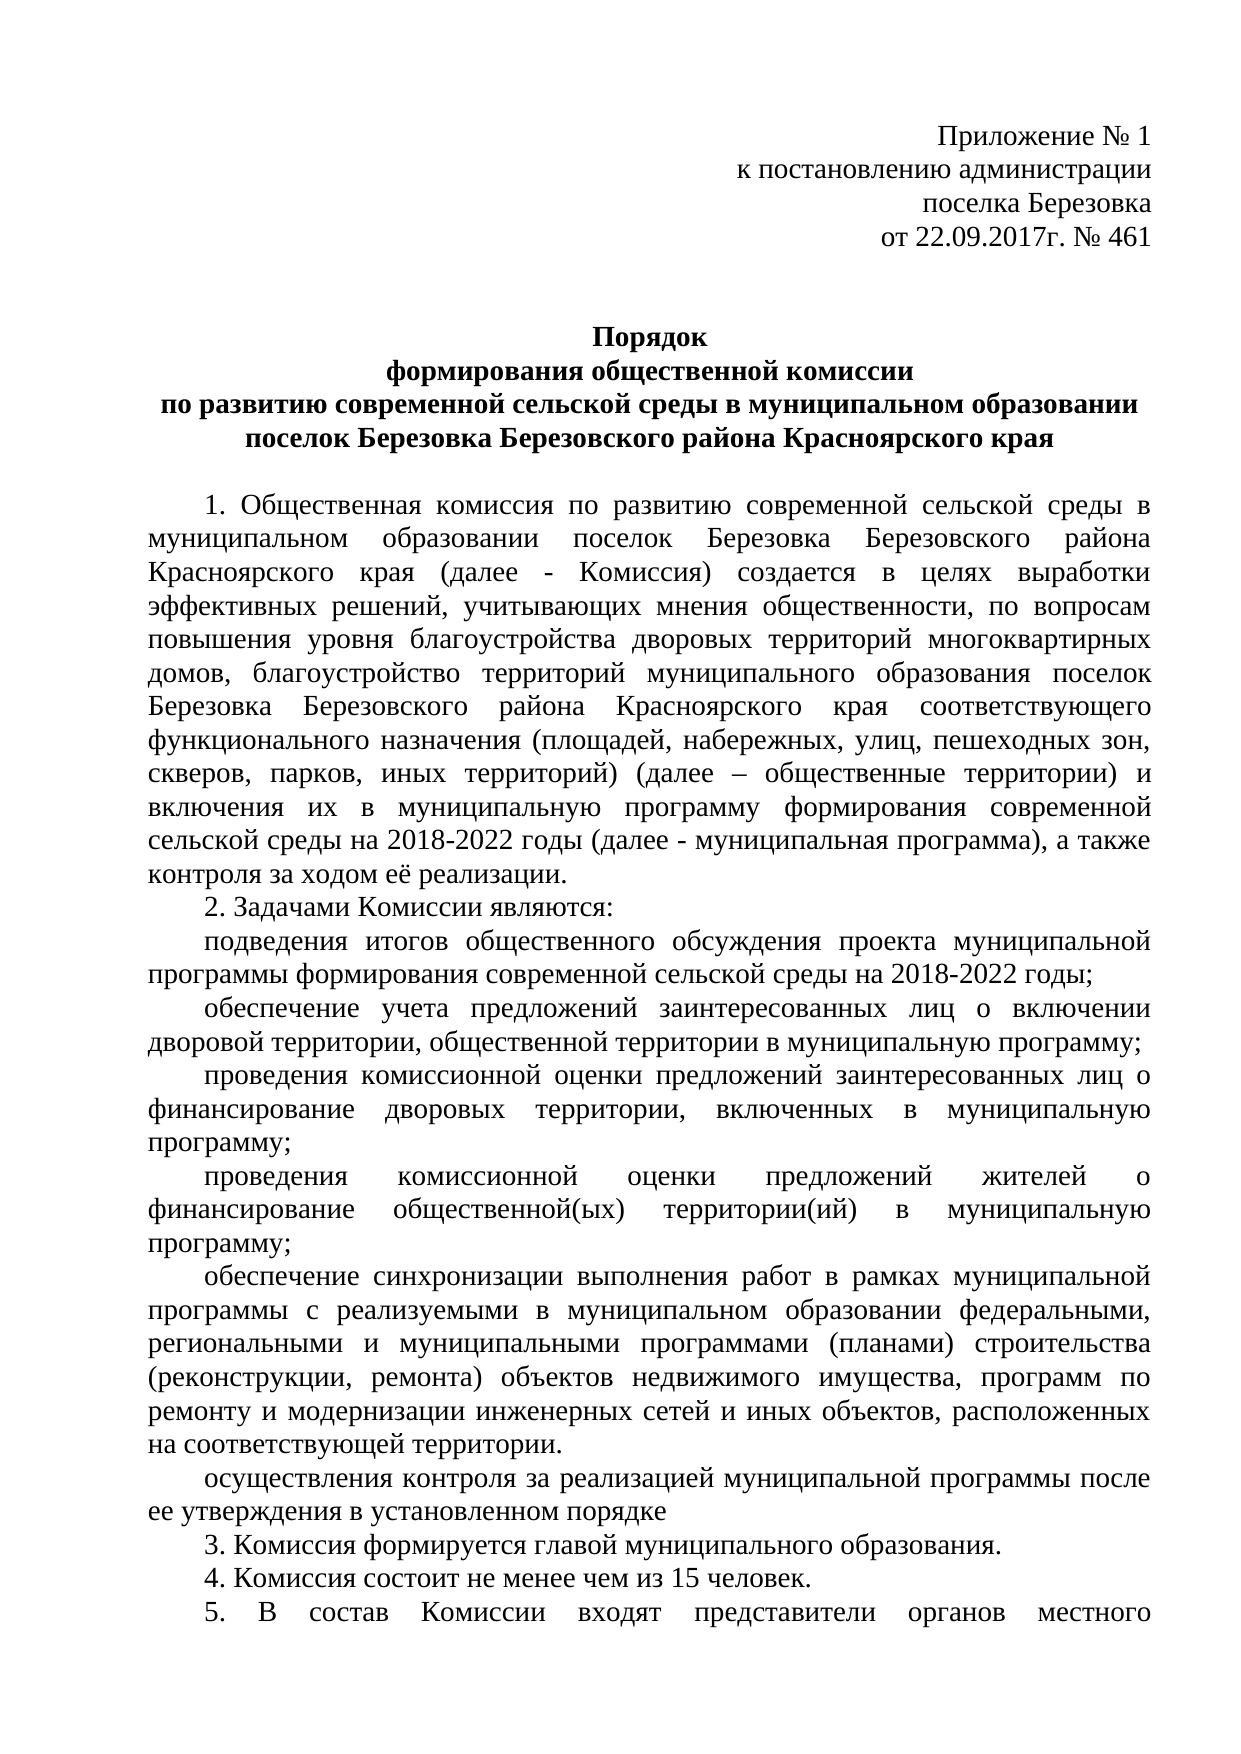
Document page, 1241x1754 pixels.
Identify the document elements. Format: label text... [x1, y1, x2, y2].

text 4. Комиссия состоит не менее чем из 15 человек. [148, 1560, 1152, 1594]
text Порядок [148, 319, 1152, 353]
text формирования общественной комиссии [148, 353, 1152, 386]
text проведения комиссионной оценки предложений жителей о финансирование общественной(ых) территории(ий) в муниципальную программу; [148, 1158, 1152, 1258]
text 3. Комиссия формируется главой муниципального образования. [148, 1527, 1152, 1560]
text поселка Березовка [148, 185, 1152, 219]
text Глава поселка Березовка С.А. СусловПриложение № 1 [148, 118, 1152, 152]
text проведения комиссионной оценки предложений заинтересованных лиц о финансирование дворовых территории, включенных в муниципальную программу; [148, 1057, 1152, 1158]
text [148, 1594, 1152, 1627]
text подведения итогов общественного обсуждения проекта муниципальной программы формирования современной сельской среды на 2018-2022 годы; [148, 923, 1152, 990]
text по развитию современной сельской среды в муниципальном образовании поселок Березовка Березовского района Красноярского края [148, 386, 1152, 453]
text обеспечение синхронизации выполнения работ в рамках муниципальной программы с реализуемыми в муниципальном образовании федеральными, региональными и муниципальными программами (планами) строительства (реконструкции, ремонта) объектов недвижимого имущества, программ по ремонту и модернизации инженерных сетей и иных объектов, расположенных на соответствующей территории. [148, 1258, 1152, 1460]
text к постановлению администрации [148, 152, 1152, 185]
text от 22.09.2017г. № 461 [148, 219, 1152, 252]
text 1. Общественная комиссия по развитию современной сельской среды в муниципальном образовании поселок Березовка Березовского района Красноярского края (далее - Комиссия) создается в целях выработки эффективных решений, учитывающих мнения общественности, по вопросам повышения уровня благоустройства дворовых территорий многоквартирных домов, благоустройство территорий муниципального образования поселок Березовка Березовского района Красноярского края соответствующего функционального назначения (площадей, набережных, улиц, пешеходных зон, скверов, парков, иных территорий) (далее – общественные территории) и включения их в муниципальную программу формирования современной сельской среды на 2018-2022 годы (далее - муниципальная программа), а также контроля за ходом её реализации. [148, 487, 1152, 889]
text осуществления контроля за реализацией муниципальной программы после ее утверждения в установленном порядке [148, 1460, 1152, 1527]
text 2. Задачами Комиссии являются: [148, 889, 1152, 923]
text обеспечение учета предложений заинтересованных лиц о включении дворовой территории, общественной территории в муниципальную программу; [148, 990, 1152, 1057]
